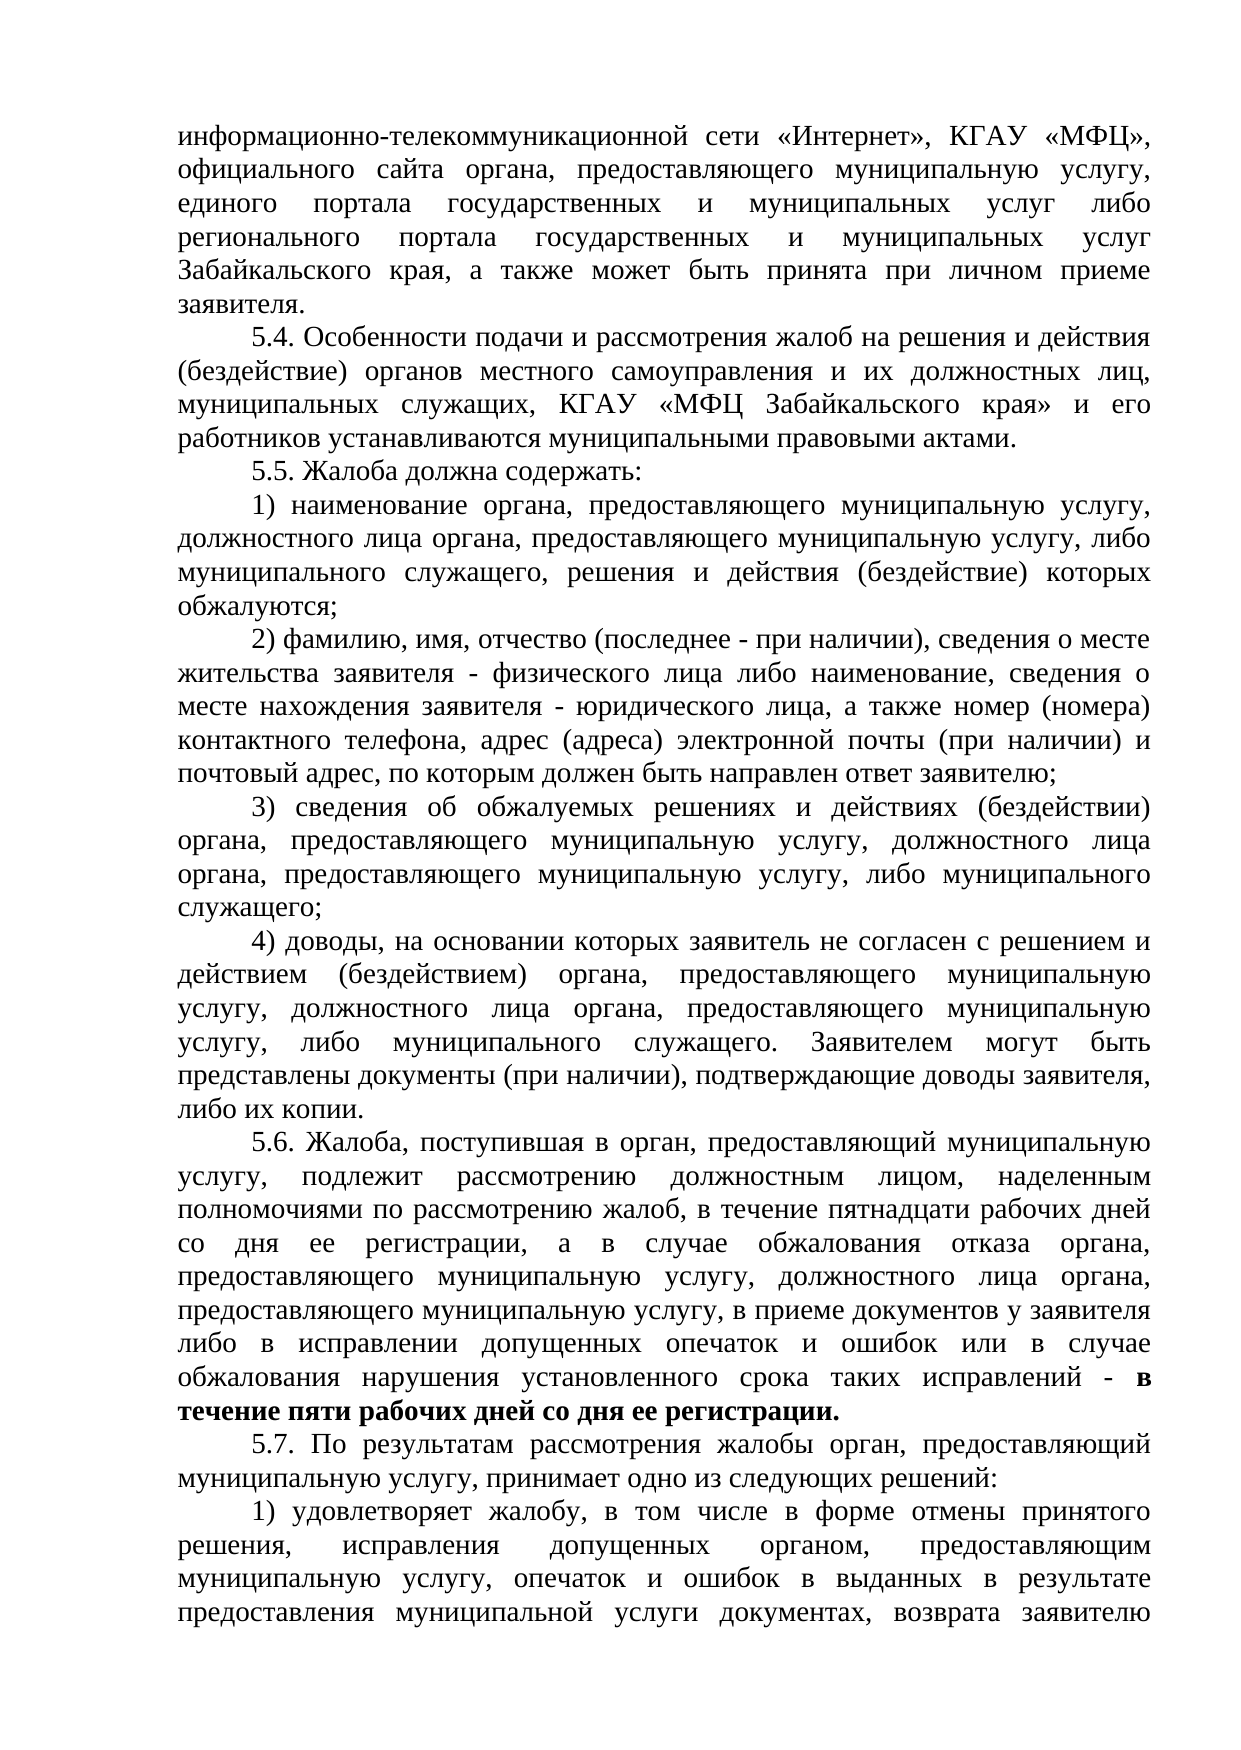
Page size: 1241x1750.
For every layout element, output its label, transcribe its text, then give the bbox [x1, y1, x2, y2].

text 1) наименование органа, предоставляющего муниципальную услугу, должностного лица органа, предоставляющего муниципальную услугу, либо муниципального служащего, решения и действия (бездействие) которых обжалуются; [177, 487, 1152, 621]
text 5.4. Особенности подачи и рассмотрения жалоб на решения и действия (бездействие) органов местного самоуправления и их должностных лиц, муниципальных служащих, КГАУ «МФЦ Забайкальского края» и его работников устанавливаются муниципальными правовыми актами. [177, 319, 1152, 453]
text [177, 118, 1152, 319]
text 5.6. Жалоба, поступившая в орган, предоставляющий муниципальную услугу, подлежит рассмотрению должностным лицом, наделенным полномочиями по рассмотрению жалоб, в течение пятнадцати рабочих дней со дня ее регистрации, а в случае обжалования отказа органа, предоставляющего муниципальную услугу, должностного лица органа, предоставляющего муниципальную услугу, в приеме документов у заявителя либо в исправлении допущенных опечаток и ошибок или в случае обжалования нарушения установленного срока таких исправлений - в течение пяти рабочих дней со дня ее регистрации. [177, 1124, 1152, 1426]
text 5.5. Жалоба должна содержать: [177, 453, 1152, 487]
text 5.7. По результатам рассмотрения жалобы орган, предоставляющий муниципальную услугу, принимает одно из следующих решений: [177, 1426, 1152, 1493]
text 4) доводы, на основании которых заявитель не согласен с решением и действием (бездействием) органа, предоставляющего муниципальную услугу, должностного лица органа, предоставляющего муниципальную услугу, либо муниципального служащего. Заявителем могут быть представлены документы (при наличии), подтверждающие доводы заявителя, либо их копии. [177, 923, 1152, 1124]
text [177, 1493, 1152, 1627]
text 3) сведения об обжалуемых решениях и действиях (бездействии) органа, предоставляющего муниципальную услугу, должностного лица органа, предоставляющего муниципальную услугу, либо муниципального служащего; [177, 789, 1152, 923]
text 2) фамилию, имя, отчество (последнее - при наличии), сведения о месте жительства заявителя - физического лица либо наименование, сведения о месте нахождения заявителя - юридического лица, а также номер (номера) контактного телефона, адрес (адреса) электронной почты (при наличии) и почтовый адрес, по которым должен быть направлен ответ заявителю; [177, 621, 1152, 789]
